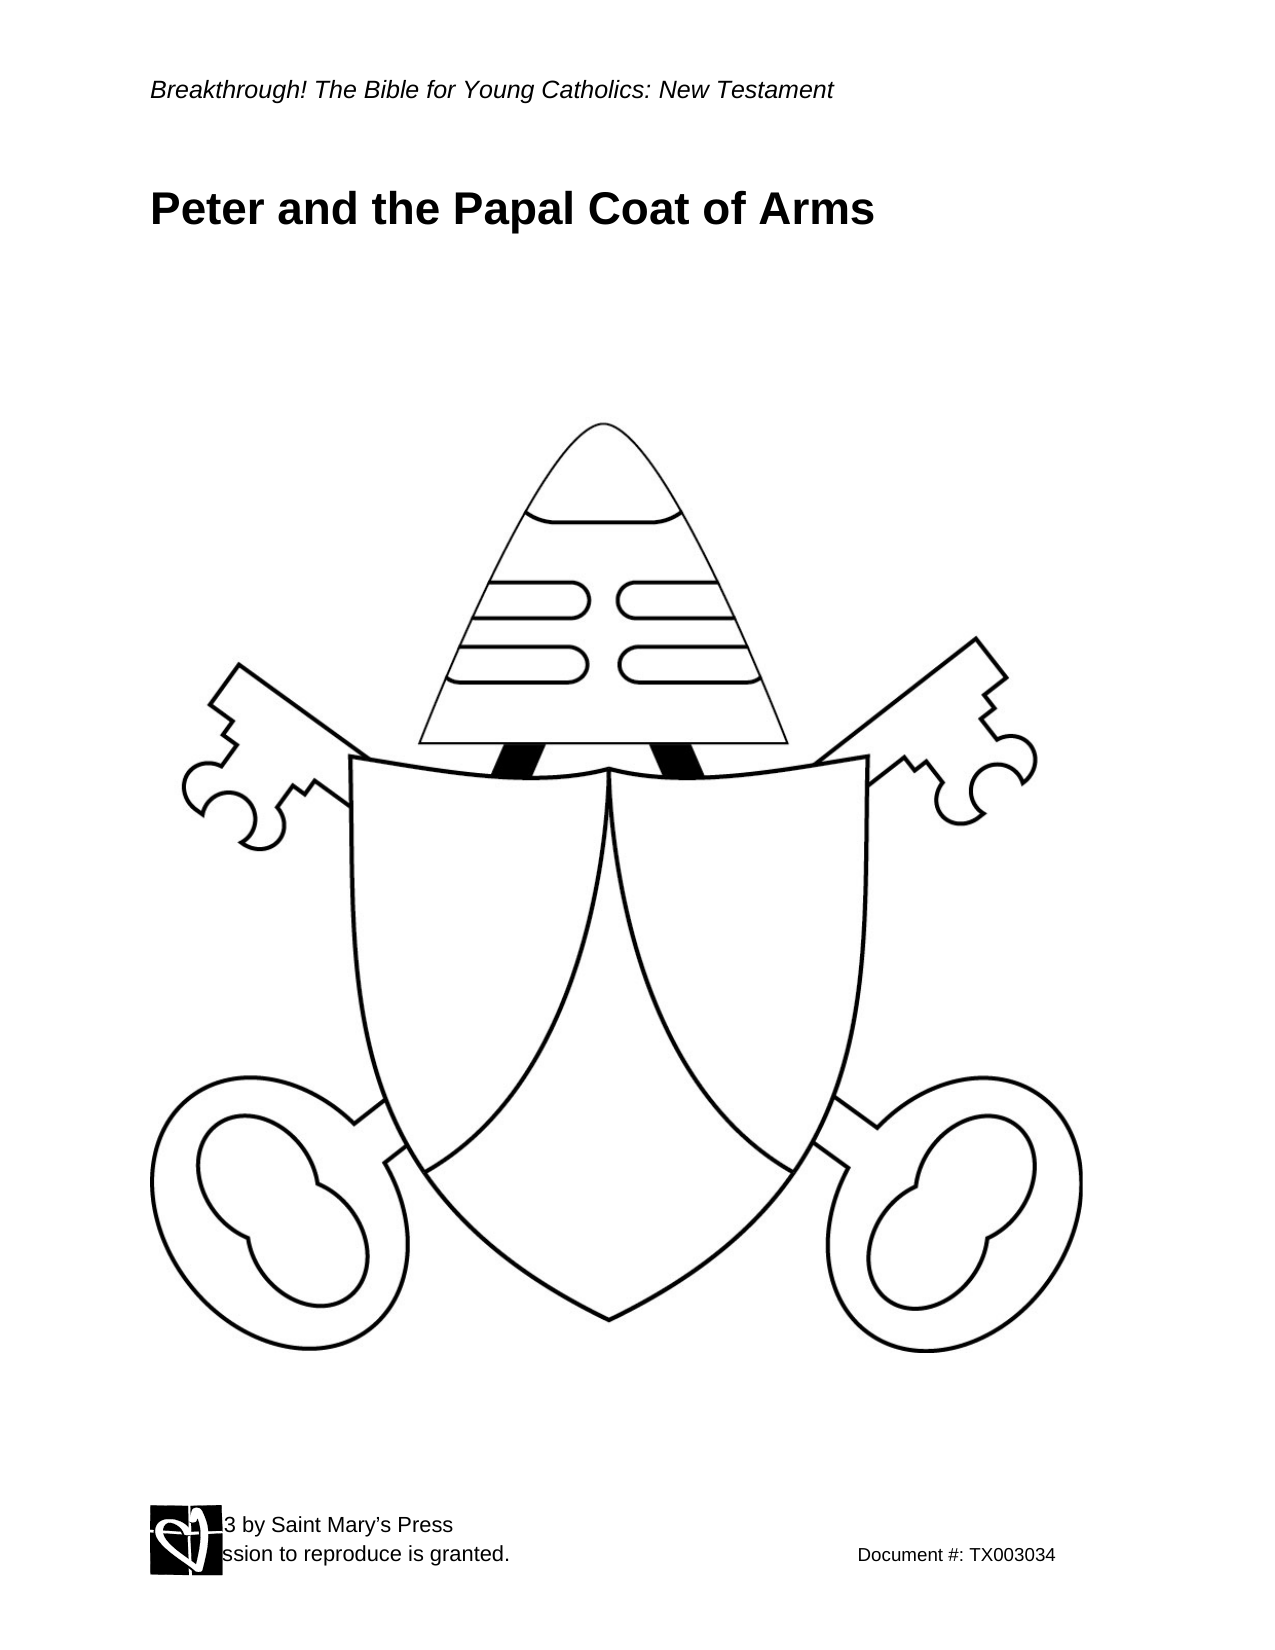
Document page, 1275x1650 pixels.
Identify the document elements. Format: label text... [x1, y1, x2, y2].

picture [150, 409, 1083, 1353]
text Peter and the Papal Coat of Arms [150, 181, 1125, 234]
